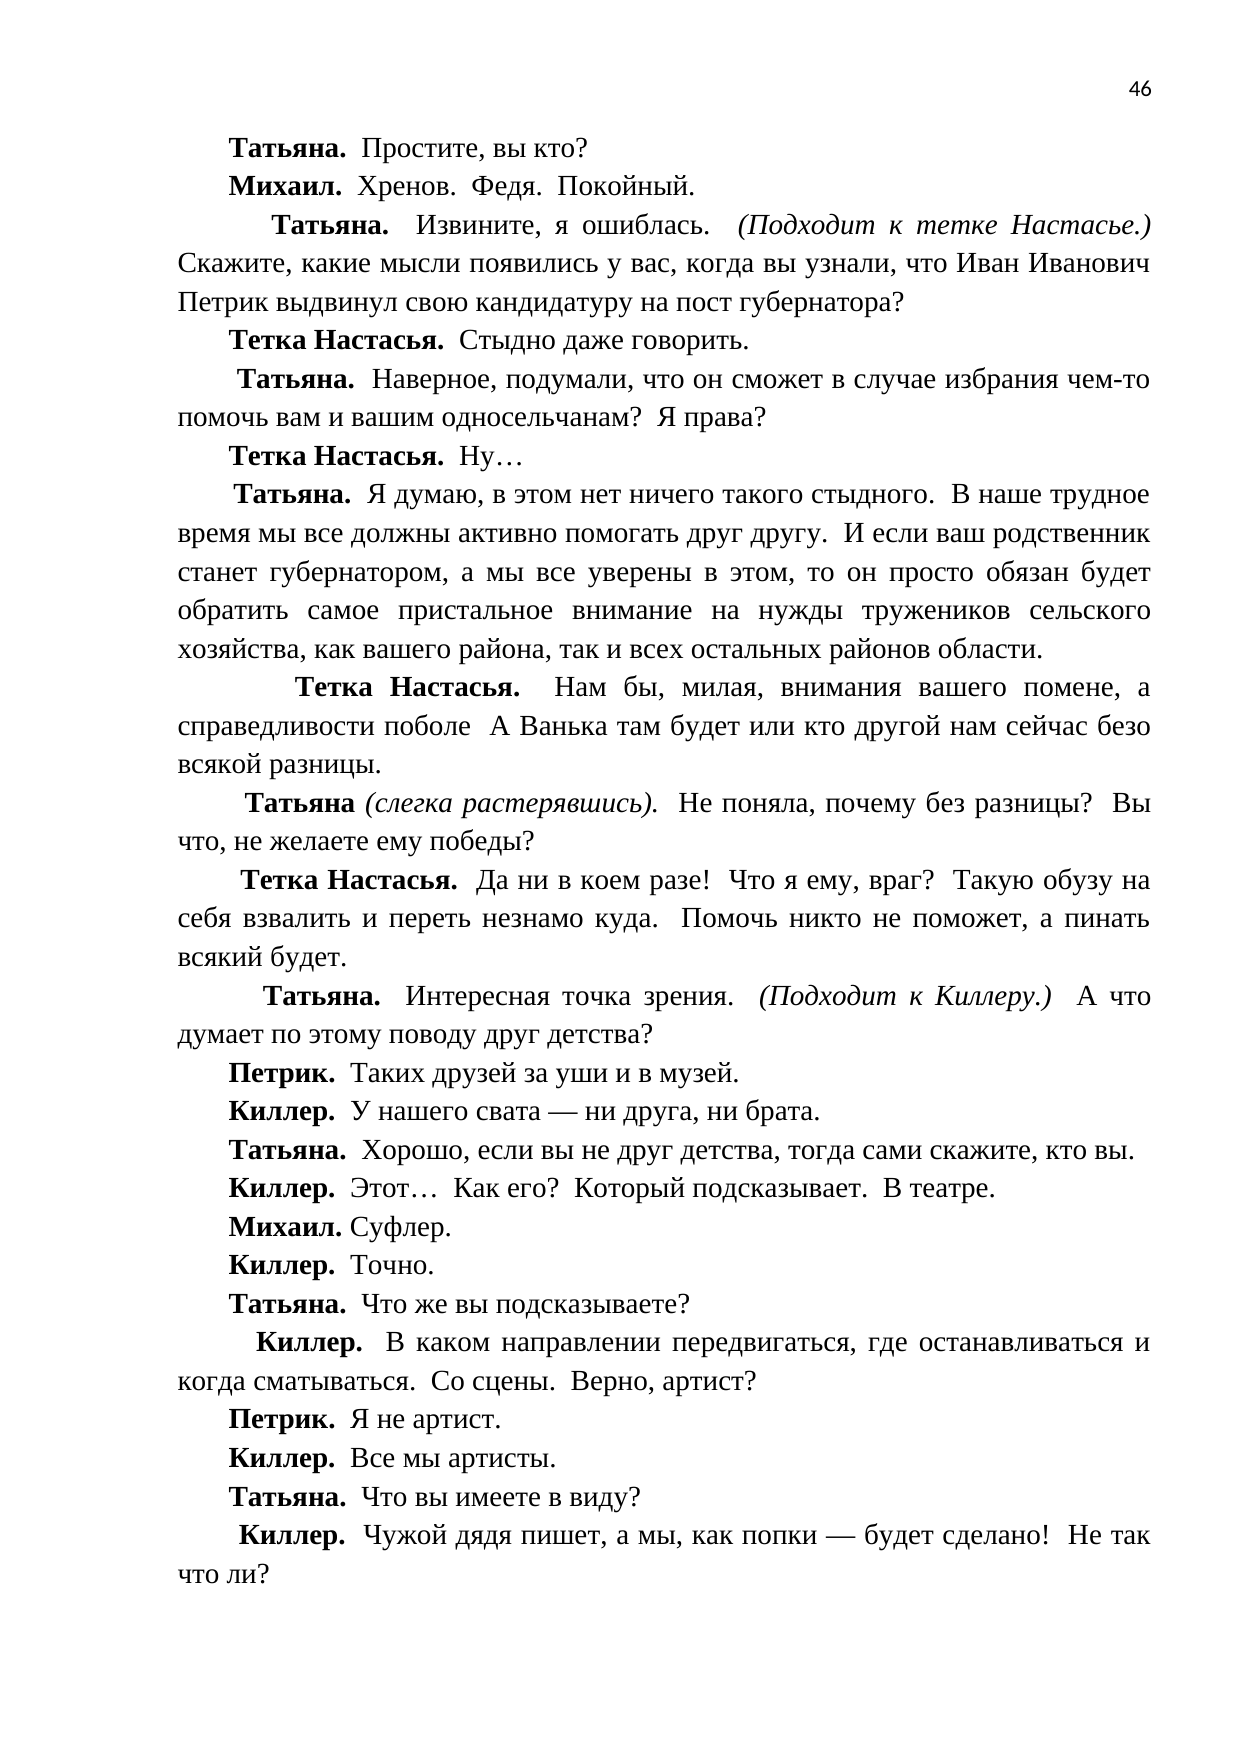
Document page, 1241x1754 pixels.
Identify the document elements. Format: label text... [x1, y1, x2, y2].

text Киллер. У нашего свата — ни друга, ни брата. [177, 1093, 1152, 1127]
text Татьяна. Я думаю, в этом нет ничего такого стыдного. В наше трудное время мы все должны активно помогать друг другу. И если ваш родственник станет губернатором, а мы все уверены в этом, то он просто обязан будет обратить самое пристальное внимание на нужды тружеников сельского хозяйства, как вашего района, так и всех остальных районов области. [177, 477, 1152, 664]
text Татьяна. Интересная точка зрения. (Подходит к Киллеру.) А что думает по этому поводу друг детства? [177, 978, 1152, 1050]
text Татьяна. Простите, вы кто? [177, 130, 1152, 163]
text Тетка Настасья. Да ни в коем разе! Что я ему, враг? Такую обузу на себя взвалить и переть незнамо куда. Помочь никто не поможет, а пинать всякий будет. [177, 862, 1152, 973]
text Михаил. Суфлер. [177, 1209, 1152, 1242]
text Киллер. В каком направлении передвигаться, где останавливаться и когда сматываться. Со сцены. Верно, артист? [177, 1324, 1152, 1397]
text Татьяна. Что вы имеете в виду? [177, 1479, 1152, 1512]
text Киллер. Чужой дядя пишет, а мы, как попки — будет сделано! Не так что ли? [177, 1517, 1152, 1589]
text Киллер. Все мы артисты. [177, 1440, 1152, 1474]
text Киллер. Точно. [177, 1247, 1152, 1281]
text Михаил. Хренов. Федя. Покойный. [177, 168, 1152, 202]
text Тетка Настасья. Стыдно даже говорить. [177, 322, 1152, 356]
text Киллер. Этот… Как его? Который подсказывает. В театре. [177, 1170, 1152, 1204]
text Татьяна. Хорошо, если вы не друг детства, тогда сами скажите, кто вы. [177, 1132, 1152, 1165]
text Татьяна. Наверное, подумали, что он сможет в случае избрания чем-то помочь вам и вашим односельчанам? Я права? [177, 361, 1152, 433]
text Тетка Настасья. Нам бы, милая, внимания вашего помене, а справедливости поболе А Ванька там будет или кто другой нам сейчас безо всякой разницы. [177, 669, 1152, 780]
text Татьяна (слегка растерявшись). Не поняла, почему без разницы? Вы что, не желаете ему победы? [177, 785, 1152, 857]
text Петрик. Я не артист. [177, 1402, 1152, 1435]
text Петрик. Таких друзей за уши и в музей. [177, 1055, 1152, 1088]
text Татьяна. Извините, я ошиблась. (Подходит к тетке Настасье.) Скажите, какие мысли появились у вас, когда вы узнали, что Иван Иванович Петрик выдвинул свою кандидатуру на пост губернатора? [177, 207, 1152, 317]
text Тетка Настасья. Ну… [177, 438, 1152, 472]
text Татьяна. Что же вы подсказываете? [177, 1286, 1152, 1319]
